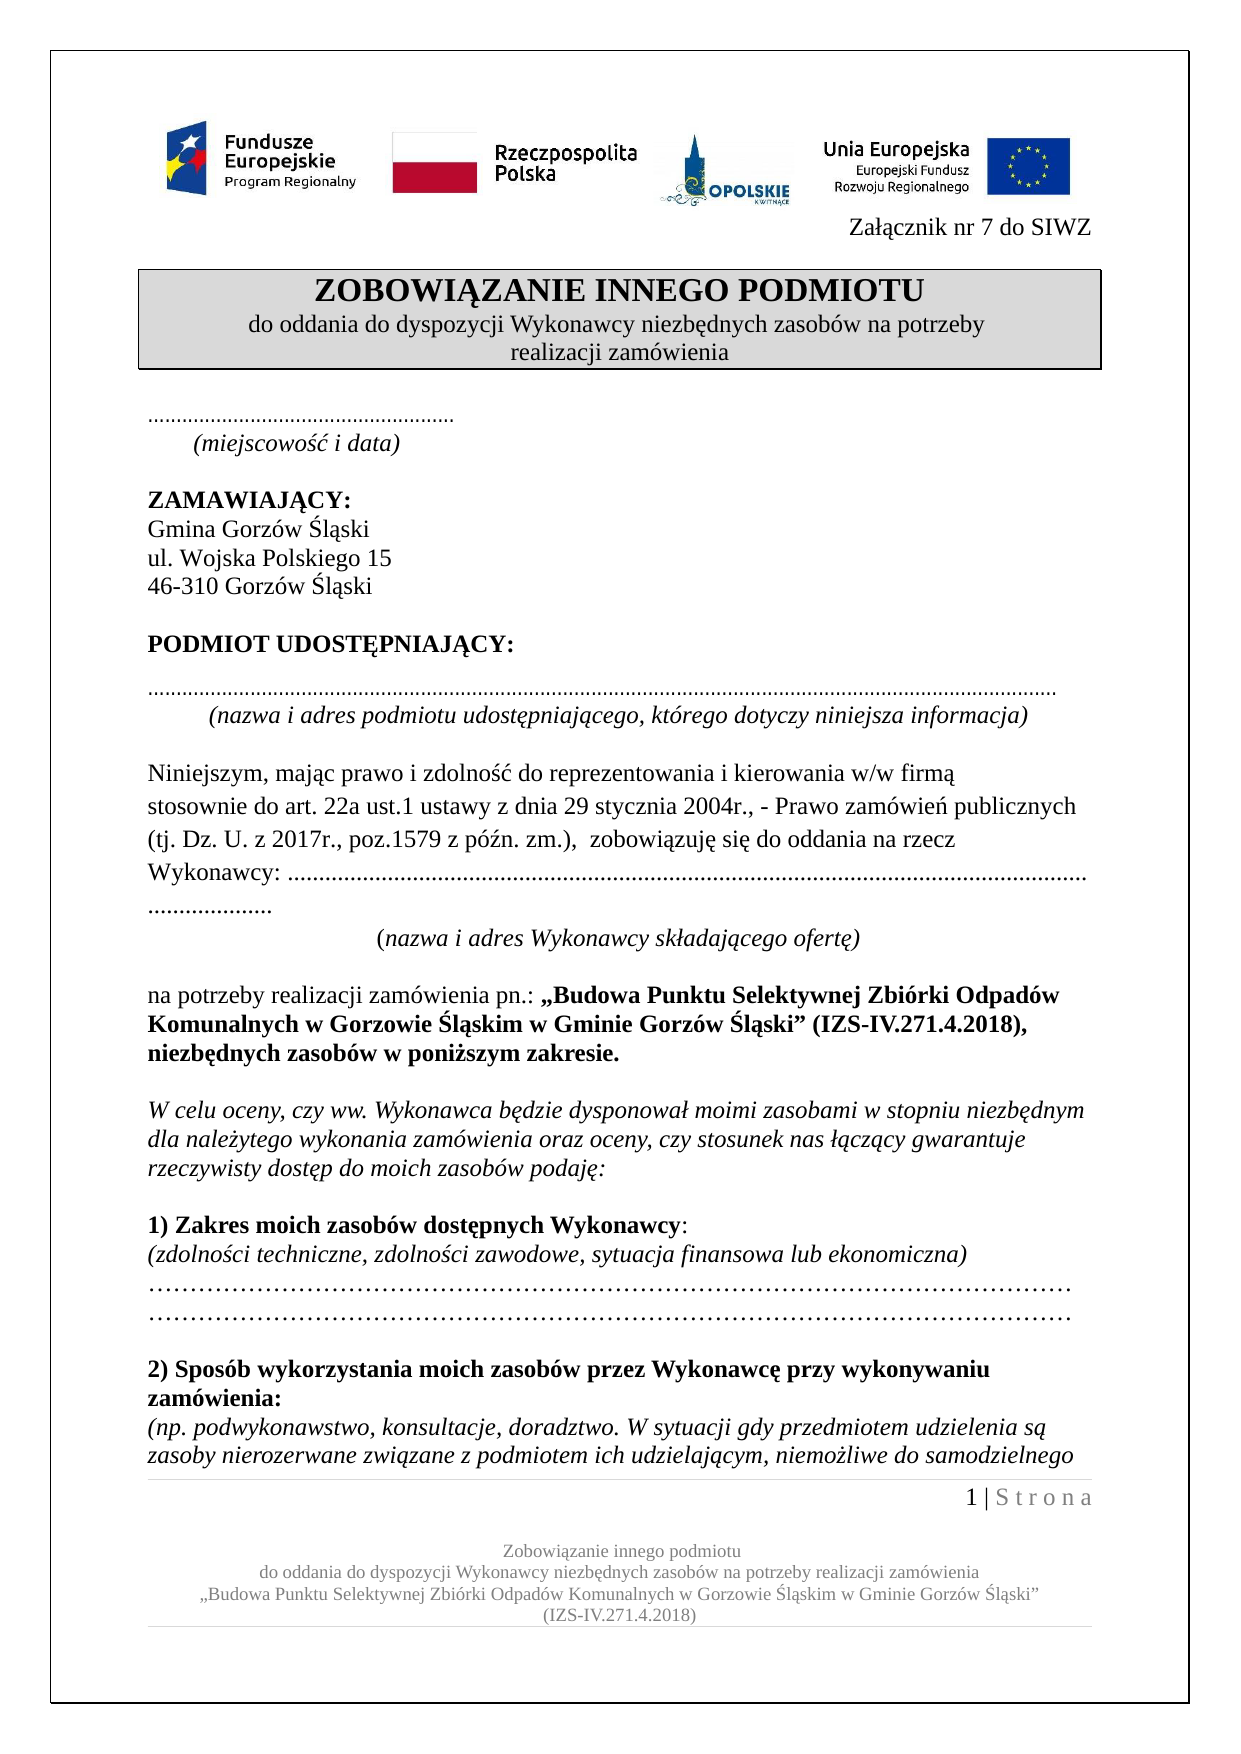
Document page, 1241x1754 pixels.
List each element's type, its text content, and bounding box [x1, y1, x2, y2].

text Niniejszym, mając prawo i zdolność do reprezentowania i kierowania w/w firmą [147, 758, 1092, 787]
text …………………………………………………………………………………………………………………………………………………………………………………………………… [147, 1268, 1092, 1326]
text ...................................................... [147, 399, 1092, 428]
text (nazwa i adres podmiotu udostępniającego, którego dotyczy niniejsza informacja) [147, 701, 1092, 729]
text PODMIOT UDOSTĘPNIAJĄCY: [147, 629, 1092, 657]
text (miejscowość i data) [147, 428, 1092, 456]
text 2) Sposób wykorzystania moich zasobów przez Wykonawcę przy wykonywaniu zamówienia: [147, 1354, 1092, 1412]
text ................................................................................................................................................................ [147, 672, 1092, 701]
text Załącznik nr 7 do SIWZ [147, 212, 1092, 241]
text stosownie do art. 22a ust.1 ustawy z dnia 29 stycznia 2004r., - Prawo zamówień publicznych (tj. Dz. U. z 2017r., poz.1579 z późn. zm.), zobowiązuję się do oddania na rzecz Wykonawcy: .................................................................................................................................................... [147, 791, 1092, 919]
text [147, 1412, 1092, 1469]
text W celu oceny, czy ww. Wykonawca będzie dysponował moimi zasobami w stopniu niezbędnym dla należytego wykonania zamówienia oraz oceny, czy stosunek nas łączący gwarantuje rzeczywisty dostęp do moich zasobów podaję: [147, 1096, 1092, 1182]
text (nazwa i adres Wykonawcy składającego ofertę) [147, 923, 1092, 952]
text ZAMAWIAJĄCY: [147, 485, 1092, 514]
text ZOBOWIĄZANIE INNEGO PODMIOTU do oddania do dyspozycji Wykonawcy niezbędnych zasobów na potrzeby realizacji zamówienia [139, 270, 1100, 368]
text Gmina Gorzów Śląski ul. Wojska Polskiego 15 46-310 Gorzów Śląski [147, 514, 1092, 600]
text na potrzeby realizacji zamówienia pn.: „Budowa Punktu Selektywnej Zbiórki Odpadów Komunalnych w Gorzowie Śląskim w Gminie Gorzów Śląski” (IZS-IV.271.4.2018), niezbędnych zasobów w poniższym zakresie. [147, 952, 1092, 1096]
text 1) Zakres moich zasobów dostępnych Wykonawcy: (zdolności techniczne, zdolności zawodowe, sytuacja finansowa lub ekonomiczna) [147, 1211, 1092, 1268]
